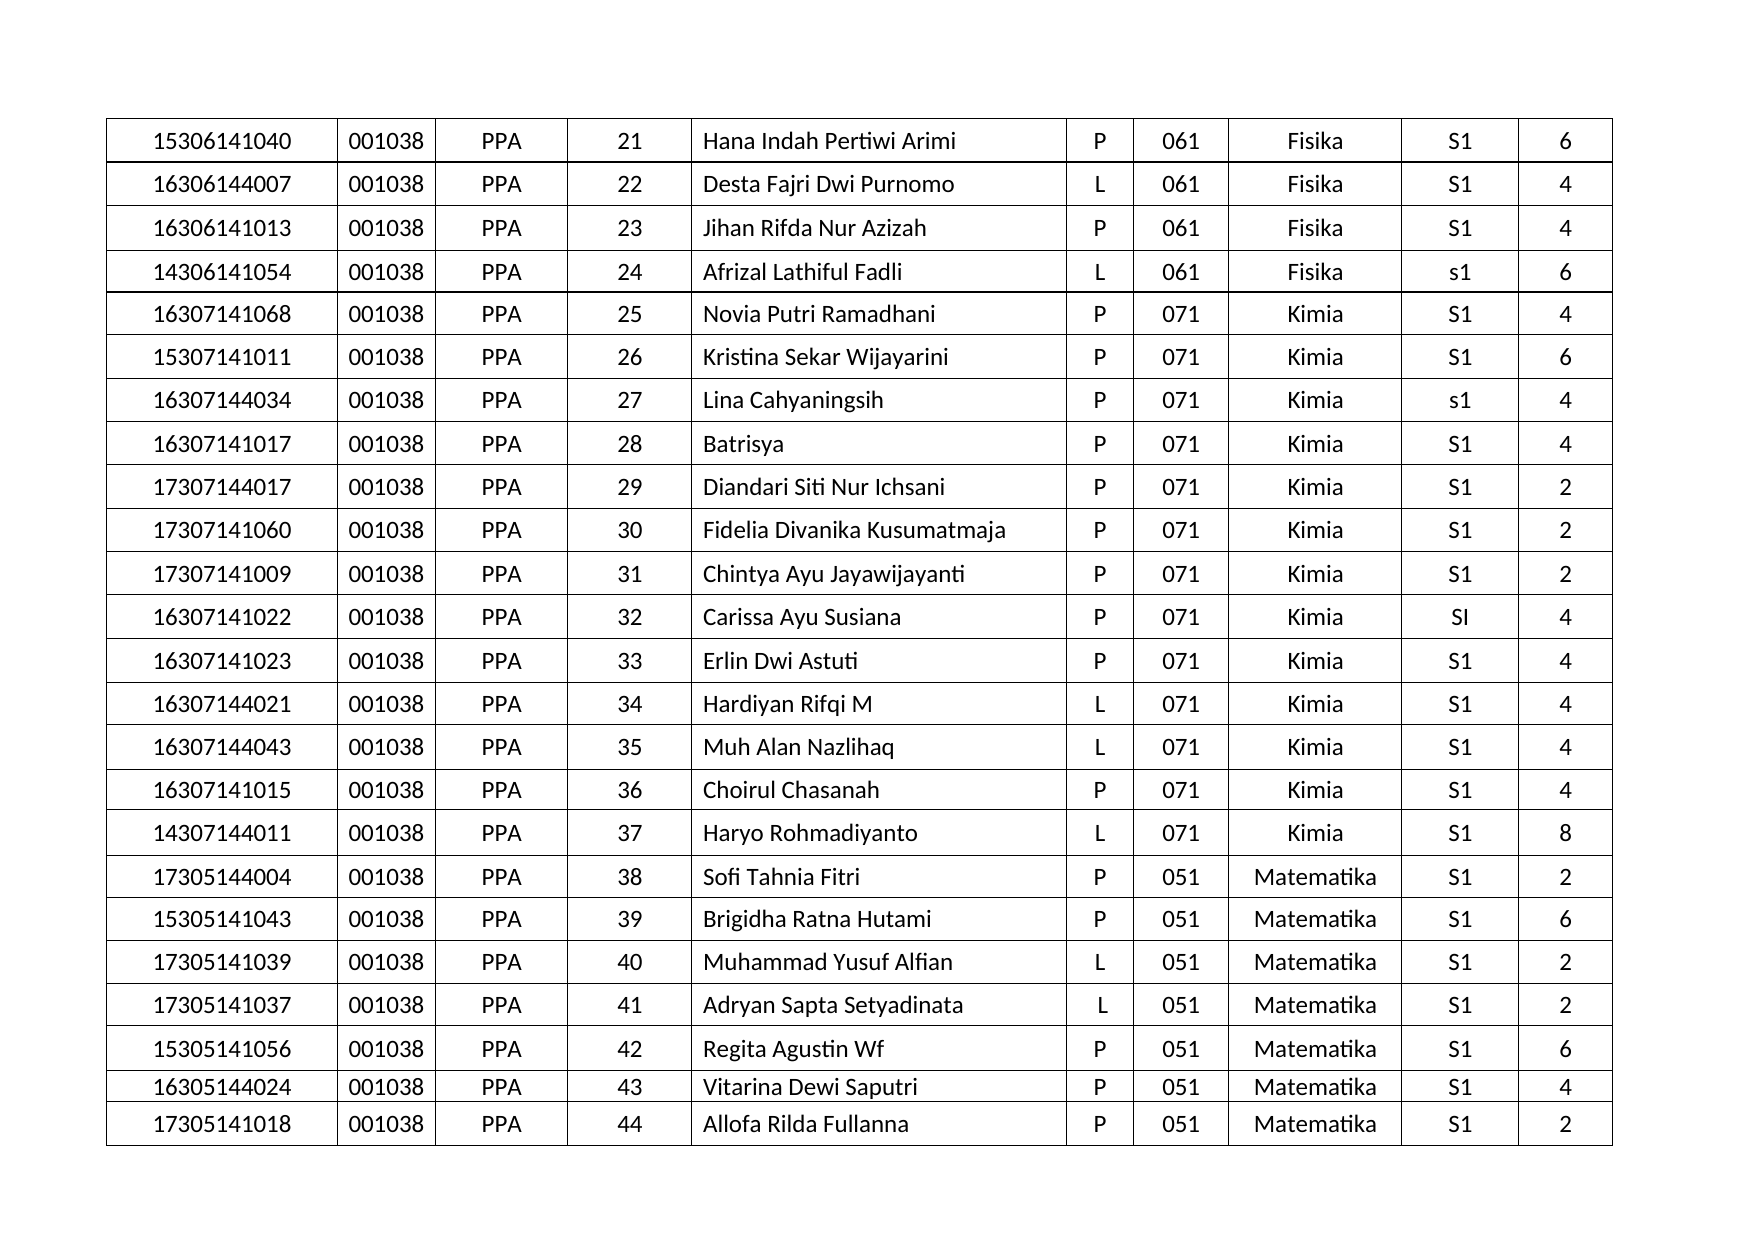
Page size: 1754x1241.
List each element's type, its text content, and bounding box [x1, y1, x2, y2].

table_cell P [1067, 595, 1133, 638]
table_cell 061 [1134, 206, 1228, 249]
table_cell 17307144017 [107, 465, 337, 508]
table_cell 001038 [338, 465, 435, 508]
table_cell 071 [1134, 293, 1228, 334]
table_cell Erlin Dwi Astuti [692, 639, 1066, 682]
table_cell PPA [436, 810, 567, 855]
table_cell 44 [568, 1102, 691, 1144]
table_cell P [1067, 1071, 1133, 1101]
table_cell 26 [568, 335, 691, 377]
table_cell Kimia [1229, 639, 1401, 682]
table_cell Matematika [1229, 984, 1401, 1025]
table_cell 071 [1134, 509, 1228, 551]
table_cell PPA [436, 465, 567, 508]
table_cell 17305141018 [107, 1102, 337, 1144]
table_cell 001038 [338, 119, 435, 161]
table_cell 6 [1519, 335, 1612, 377]
table_cell 001038 [338, 1071, 435, 1101]
table_cell Matematika [1229, 941, 1401, 983]
table_cell S1 [1402, 639, 1518, 682]
table_cell 061 [1134, 119, 1228, 161]
table_cell Muh Alan Nazlihaq [692, 725, 1066, 768]
table_cell PPA [436, 984, 567, 1025]
table_cell 16307141015 [107, 770, 337, 809]
table_cell PPA [436, 251, 567, 291]
table_cell 21 [568, 119, 691, 161]
table_cell 001038 [338, 898, 435, 940]
table_cell Chintya Ayu Jayawijayanti [692, 552, 1066, 594]
table_cell 27 [568, 379, 691, 421]
table_cell PPA [436, 770, 567, 809]
table_cell Carissa Ayu Susiana [692, 595, 1066, 638]
table_cell Kimia [1229, 595, 1401, 638]
table_cell 16307141022 [107, 595, 337, 638]
table_cell Diandari Siti Nur Ichsani [692, 465, 1066, 508]
table_cell PPA [436, 1071, 567, 1101]
table_cell 071 [1134, 810, 1228, 855]
table_cell 071 [1134, 725, 1228, 768]
table_cell S1 [1402, 856, 1518, 897]
table_cell PPA [436, 639, 567, 682]
table_cell Kimia [1229, 725, 1401, 768]
table_cell P [1067, 335, 1133, 377]
table_cell 051 [1134, 1026, 1228, 1070]
table_cell 15307141011 [107, 335, 337, 377]
table_cell 6 [1519, 898, 1612, 940]
table_cell S1 [1402, 725, 1518, 768]
table_cell 31 [568, 552, 691, 594]
table_cell 16306144007 [107, 163, 337, 205]
table_cell 4 [1519, 770, 1612, 809]
table_cell S1 [1402, 163, 1518, 205]
table_cell 43 [568, 1071, 691, 1101]
table_cell 17307141009 [107, 552, 337, 594]
table_cell 35 [568, 725, 691, 768]
table_cell Fidelia Divanika Kusumatmaja [692, 509, 1066, 551]
table_cell s1 [1402, 379, 1518, 421]
table_cell PPA [436, 856, 567, 897]
table_cell S1 [1402, 335, 1518, 377]
table_cell PPA [436, 1026, 567, 1070]
table_cell 25 [568, 293, 691, 334]
table_cell Fisika [1229, 251, 1401, 291]
table_cell 17307141060 [107, 509, 337, 551]
table_cell 16305144024 [107, 1071, 337, 1101]
table_cell 2 [1519, 1102, 1612, 1144]
table_cell 001038 [338, 335, 435, 377]
table_cell L [1067, 810, 1133, 855]
table_cell 6 [1519, 119, 1612, 161]
table_cell 001038 [338, 422, 435, 464]
table_cell 001038 [338, 1026, 435, 1070]
table_cell P [1067, 379, 1133, 421]
table_cell 17305141039 [107, 941, 337, 983]
table_cell 001038 [338, 552, 435, 594]
table_cell S1 [1402, 552, 1518, 594]
table_cell Kimia [1229, 770, 1401, 809]
table_cell 071 [1134, 770, 1228, 809]
table_cell 071 [1134, 335, 1228, 377]
table_cell Kimia [1229, 509, 1401, 551]
table_cell Hana Indah Pertiwi Arimi [692, 119, 1066, 161]
table_cell Kimia [1229, 293, 1401, 334]
table_cell P [1067, 206, 1133, 249]
table_cell 36 [568, 770, 691, 809]
table_cell 4 [1519, 422, 1612, 464]
table_cell Kimia [1229, 465, 1401, 508]
table_cell Fisika [1229, 206, 1401, 249]
table_cell Matematika [1229, 1071, 1401, 1101]
table_cell 071 [1134, 683, 1228, 724]
table_cell S1 [1402, 1026, 1518, 1070]
table_cell S1 [1402, 465, 1518, 508]
table_cell P [1067, 119, 1133, 161]
table_cell 001038 [338, 595, 435, 638]
table_cell S1 [1402, 1071, 1518, 1101]
table_cell Jihan Rifda Nur Azizah [692, 206, 1066, 249]
table_cell PPA [436, 725, 567, 768]
table_cell 17305141037 [107, 984, 337, 1025]
table_cell 14306141054 [107, 251, 337, 291]
table_cell Lina Cahyaningsih [692, 379, 1066, 421]
table_cell 071 [1134, 639, 1228, 682]
table_cell 22 [568, 163, 691, 205]
table_cell S1 [1402, 119, 1518, 161]
table_cell 37 [568, 810, 691, 855]
table_cell Fisika [1229, 119, 1401, 161]
table_cell 38 [568, 856, 691, 897]
table_cell 001038 [338, 770, 435, 809]
table_cell PPA [436, 941, 567, 983]
table_cell Novia Putri Ramadhani [692, 293, 1066, 334]
table_cell 001038 [338, 509, 435, 551]
table_cell P [1067, 639, 1133, 682]
table_cell 40 [568, 941, 691, 983]
table_cell PPA [436, 379, 567, 421]
table_cell 15306141040 [107, 119, 337, 161]
table_cell 051 [1134, 1071, 1228, 1101]
table_cell Muhammad Yusuf Alfian [692, 941, 1066, 983]
table_cell 41 [568, 984, 691, 1025]
table_cell 14307144011 [107, 810, 337, 855]
table_cell L [1067, 163, 1133, 205]
table_cell Kimia [1229, 335, 1401, 377]
table_cell P [1067, 770, 1133, 809]
table_cell P [1067, 1026, 1133, 1070]
table_cell P [1067, 465, 1133, 508]
table_cell 001038 [338, 725, 435, 768]
table_cell 4 [1519, 639, 1612, 682]
table_cell PPA [436, 422, 567, 464]
table_cell 001038 [338, 984, 435, 1025]
table_cell 071 [1134, 595, 1228, 638]
table_cell S1 [1402, 509, 1518, 551]
table_cell Kimia [1229, 379, 1401, 421]
table_cell 071 [1134, 465, 1228, 508]
table_cell Sofi Tahnia Fitri [692, 856, 1066, 897]
table_cell Kimia [1229, 422, 1401, 464]
table_cell 4 [1519, 725, 1612, 768]
table_cell 4 [1519, 206, 1612, 249]
table_cell S1 [1402, 984, 1518, 1025]
table_cell L [1067, 725, 1133, 768]
table_cell S1 [1402, 293, 1518, 334]
table_cell Matematika [1229, 856, 1401, 897]
table_cell 001038 [338, 293, 435, 334]
table_cell P [1067, 856, 1133, 897]
table_cell 001038 [338, 379, 435, 421]
table_cell P [1067, 509, 1133, 551]
table_cell 001038 [338, 941, 435, 983]
table_cell s1 [1402, 251, 1518, 291]
table_cell SI [1402, 595, 1518, 638]
table_cell 001038 [338, 810, 435, 855]
table_cell PPA [436, 1102, 567, 1144]
table_cell 6 [1519, 1026, 1612, 1070]
table_cell PPA [436, 898, 567, 940]
table_cell PPA [436, 683, 567, 724]
table_cell Regita Agustin Wf [692, 1026, 1066, 1070]
table_cell S1 [1402, 941, 1518, 983]
table_cell Kimia [1229, 810, 1401, 855]
table_cell L [1067, 984, 1133, 1025]
table_cell 2 [1519, 941, 1612, 983]
table_cell 23 [568, 206, 691, 249]
table_cell 6 [1519, 251, 1612, 291]
table_cell PPA [436, 163, 567, 205]
table_cell 061 [1134, 251, 1228, 291]
table_cell 001038 [338, 206, 435, 249]
table_cell P [1067, 293, 1133, 334]
table_cell P [1067, 898, 1133, 940]
table_cell 34 [568, 683, 691, 724]
table_cell 16307144021 [107, 683, 337, 724]
table_cell 15305141056 [107, 1026, 337, 1070]
table_cell Brigidha Ratna Hutami [692, 898, 1066, 940]
table_cell 2 [1519, 552, 1612, 594]
table_cell Matematika [1229, 898, 1401, 940]
table_cell Kimia [1229, 552, 1401, 594]
table_cell 33 [568, 639, 691, 682]
table_cell 001038 [338, 251, 435, 291]
table_cell 2 [1519, 856, 1612, 897]
table_cell 071 [1134, 422, 1228, 464]
table_cell PPA [436, 206, 567, 249]
table_cell S1 [1402, 206, 1518, 249]
table_cell PPA [436, 335, 567, 377]
table_cell 051 [1134, 898, 1228, 940]
table_cell 16307141068 [107, 293, 337, 334]
table_cell 4 [1519, 163, 1612, 205]
table_cell S1 [1402, 898, 1518, 940]
table_cell Haryo Rohmadiyanto [692, 810, 1066, 855]
table_cell 29 [568, 465, 691, 508]
table_cell 28 [568, 422, 691, 464]
table_cell S1 [1402, 1102, 1518, 1144]
table_cell Matematika [1229, 1026, 1401, 1070]
table_cell 051 [1134, 856, 1228, 897]
table_cell S1 [1402, 683, 1518, 724]
table_cell Fisika [1229, 163, 1401, 205]
table_cell 4 [1519, 379, 1612, 421]
table_cell 051 [1134, 941, 1228, 983]
table_cell 001038 [338, 1102, 435, 1144]
table_cell S1 [1402, 422, 1518, 464]
table_cell 4 [1519, 1071, 1612, 1101]
table_cell Choirul Chasanah [692, 770, 1066, 809]
table_cell Afrizal Lathiful Fadli [692, 251, 1066, 291]
table_cell 24 [568, 251, 691, 291]
table_cell P [1067, 552, 1133, 594]
table_cell S1 [1402, 770, 1518, 809]
table_cell 4 [1519, 595, 1612, 638]
table_cell Hardiyan Rifqi M [692, 683, 1066, 724]
table_cell Desta Fajri Dwi Purnomo [692, 163, 1066, 205]
table_cell 16307141023 [107, 639, 337, 682]
table_cell Vitarina Dewi Saputri [692, 1071, 1066, 1101]
table_cell 001038 [338, 639, 435, 682]
table_cell 17305144004 [107, 856, 337, 897]
table_cell PPA [436, 509, 567, 551]
table_cell PPA [436, 293, 567, 334]
table_cell 32 [568, 595, 691, 638]
table_cell Kimia [1229, 683, 1401, 724]
table_cell 001038 [338, 683, 435, 724]
table_cell 2 [1519, 509, 1612, 551]
table_cell 30 [568, 509, 691, 551]
table_cell Matematika [1229, 1102, 1401, 1144]
table_cell 15305141043 [107, 898, 337, 940]
table_cell L [1067, 251, 1133, 291]
table_cell 061 [1134, 163, 1228, 205]
table_cell P [1067, 1102, 1133, 1144]
table_cell 071 [1134, 379, 1228, 421]
table_cell PPA [436, 119, 567, 161]
table_cell Allofa Rilda Fullanna [692, 1102, 1066, 1144]
table_cell 16306141013 [107, 206, 337, 249]
table_cell 001038 [338, 856, 435, 897]
table_cell 051 [1134, 984, 1228, 1025]
table_cell L [1067, 683, 1133, 724]
table_cell 001038 [338, 163, 435, 205]
table_cell 16307144043 [107, 725, 337, 768]
table_cell Kristina Sekar Wijayarini [692, 335, 1066, 377]
table_cell 051 [1134, 1102, 1228, 1144]
table_cell P [1067, 422, 1133, 464]
table_cell 4 [1519, 683, 1612, 724]
table_cell PPA [436, 552, 567, 594]
table_cell 8 [1519, 810, 1612, 855]
table_cell 16307141017 [107, 422, 337, 464]
table_cell Adryan Sapta Setyadinata [692, 984, 1066, 1025]
table_cell L [1067, 941, 1133, 983]
table_cell 071 [1134, 552, 1228, 594]
table_cell 4 [1519, 293, 1612, 334]
table_cell 2 [1519, 984, 1612, 1025]
table_cell S1 [1402, 810, 1518, 855]
table_cell 16307144034 [107, 379, 337, 421]
table_cell 39 [568, 898, 691, 940]
table_cell Batrisya [692, 422, 1066, 464]
table_cell PPA [436, 595, 567, 638]
table_cell 42 [568, 1026, 691, 1070]
table_cell 2 [1519, 465, 1612, 508]
